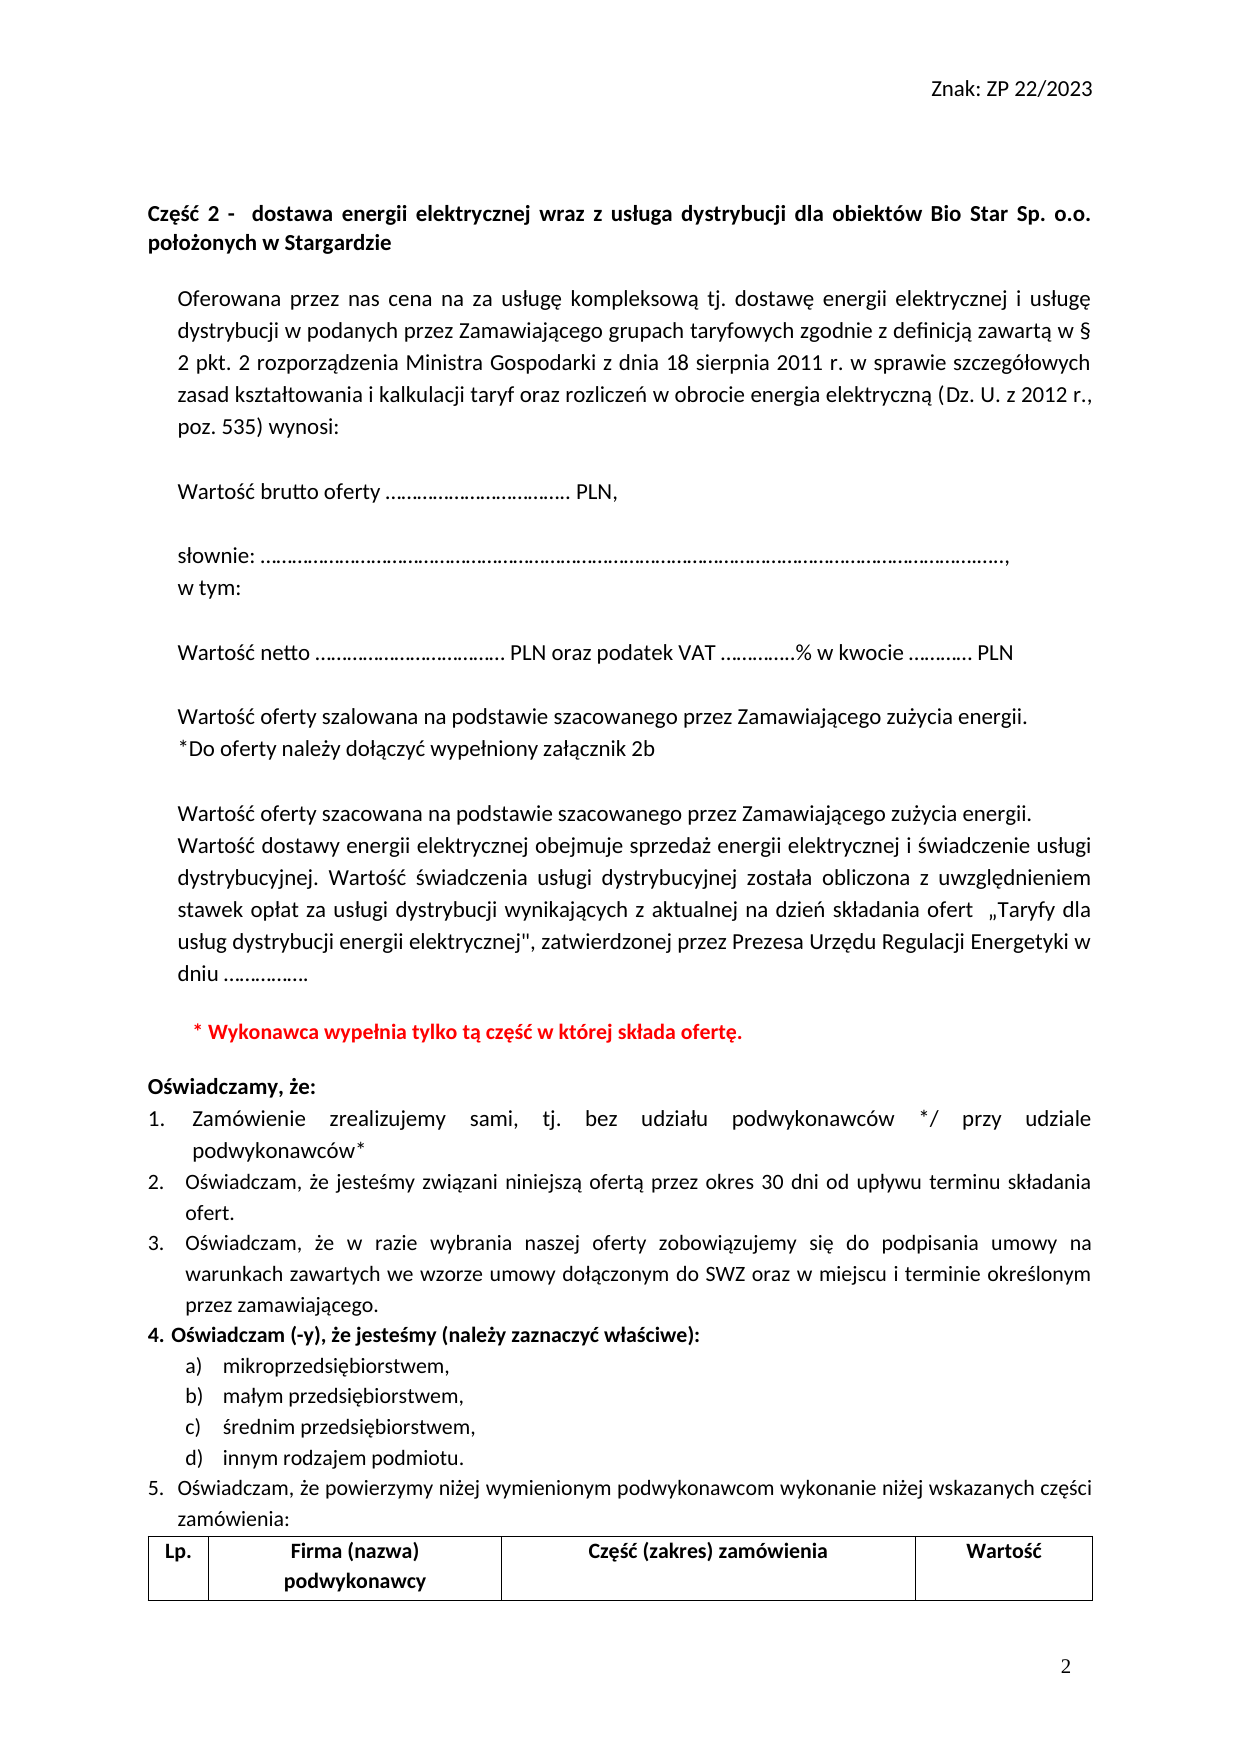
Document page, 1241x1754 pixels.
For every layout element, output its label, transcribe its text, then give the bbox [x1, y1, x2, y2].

text Oferowana przez nas cena na za usługę kompleksową tj. dostawę energii elektrycznej i usługę dystrybucji w podanych przez Zamawiającego grupach taryfowych zgodnie z definicją zawartą w § 2 pkt. 2 rozporządzenia Ministra Gospodarki z dnia 18 sierpnia 2011 r. w sprawie szczegółowych zasad kształtowania i kalkulacji taryf oraz rozliczeń w obrocie energia elektryczną (Dz. U. z 2012 r., poz. 535) wynosi: [177, 284, 1093, 440]
list Oświadczam (-y), że jesteśmy (należy zaznaczyć właściwe): [148, 1321, 1093, 1348]
text Wartość netto ……………………………… PLN oraz podatek VAT …………..% w kwocie ………… PLN [177, 638, 1093, 666]
text Część 2 - dostawa energii elektrycznej wraz z usługa dystrybucji dla obiektów Bio Star Sp. o.o. położonych w Stargardzie [148, 199, 1093, 256]
list małym przedsiębiorstwem, [185, 1383, 1093, 1409]
table_header Lp. [149, 1537, 208, 1600]
text *Do oferty należy dołączyć wypełniony załącznik 2b [177, 734, 1093, 762]
text w tym: [177, 573, 1093, 601]
list mikroprzedsiębiorstwem, [185, 1352, 1093, 1379]
text Wartość oferty szacowana na podstawie szacowanego przez Zamawiającego zużycia energii. [177, 799, 1093, 827]
list Zamówienie zrealizujemy sami, tj. bez udziału podwykonawców */ przy udziale podwykonawców* [148, 1104, 1093, 1164]
list Oświadczam, że w razie wybrania naszej oferty zobowiązujemy się do podpisania umowy na warunkach zawartych we wzorze umowy dołączonym do SWZ oraz w miejscu i terminie określonym przez zamawiającego. [148, 1229, 1093, 1317]
text Wartość dostawy energii elektrycznej obejmuje sprzedaż energii elektrycznej i świadczenie usługi dystrybucyjnej. Wartość świadczenia usługi dystrybucyjnej została obliczona z uwzględnieniem stawek opłat za usługi dystrybucji wynikających z aktualnej na dzień składania ofert „Taryfy dla usług dystrybucji energii elektrycznej", zatwierdzonej przez Prezesa Urzędu Regulacji Energetyki w dniu ……………. [177, 831, 1093, 988]
list Oświadczam, że powierzymy niżej wymienionym podwykonawcom wykonanie niżej wskazanych części zamówienia: [148, 1474, 1093, 1532]
text * Wykonawca wypełnia tylko tą część w której składa ofertę. [192, 1018, 1093, 1045]
table_header Firma (nazwa) podwykonawcy [209, 1537, 501, 1600]
list średnim przedsiębiorstwem, [185, 1413, 1093, 1440]
table_header Część (zakres) zamówienia [502, 1537, 915, 1600]
text Oświadczamy, że: [148, 1072, 1093, 1100]
text słownie: ……………………………………………………………………………………………………………………….….., [177, 541, 1093, 569]
table_header Wartość [916, 1537, 1092, 1600]
text Wartość oferty szalowana na podstawie szacowanego przez Zamawiającego zużycia energii. [177, 702, 1093, 730]
list innym rodzajem podmiotu. [185, 1444, 1093, 1471]
list Oświadczam, że jesteśmy związani niniejszą ofertą przez okres 30 dni od upływu terminu składania ofert. [148, 1168, 1093, 1226]
text Wartość brutto oferty …………………………….. PLN, [177, 477, 1093, 505]
